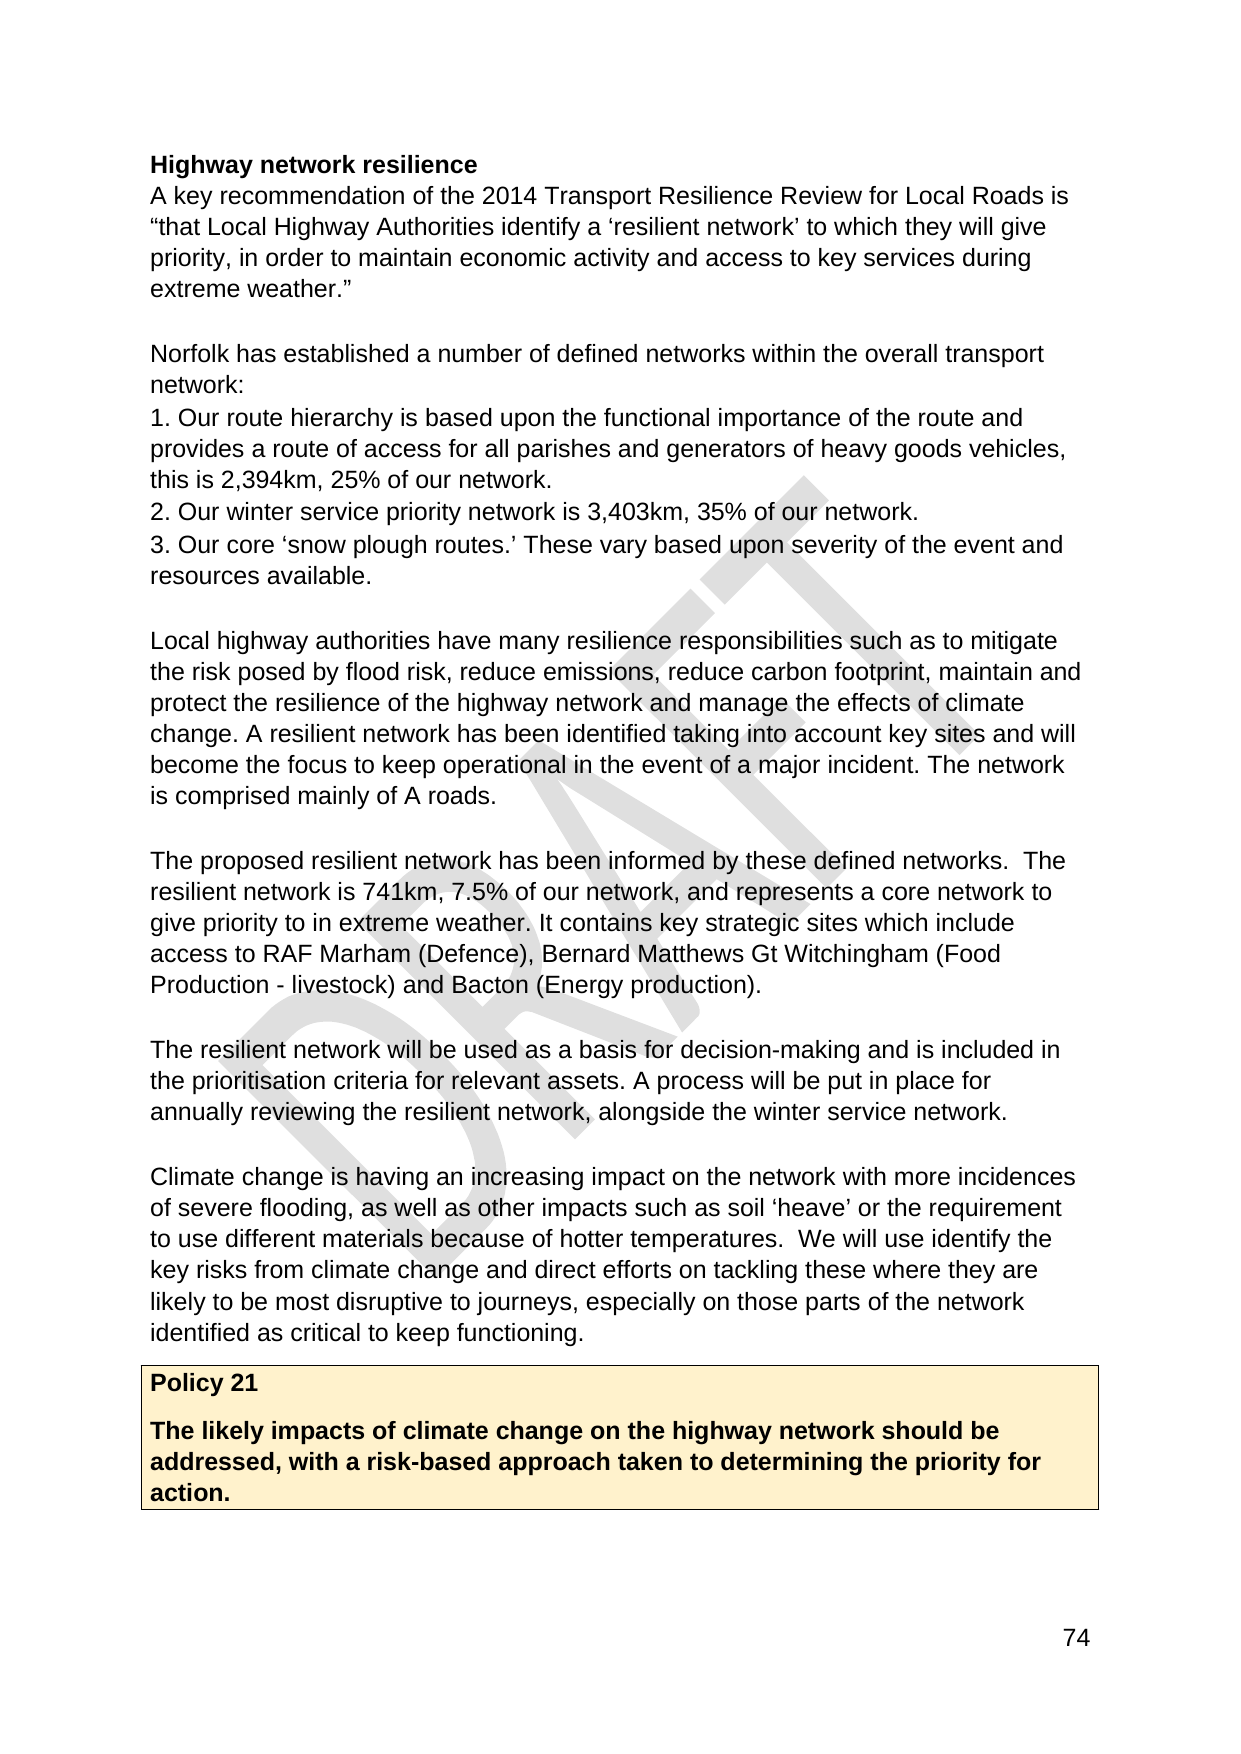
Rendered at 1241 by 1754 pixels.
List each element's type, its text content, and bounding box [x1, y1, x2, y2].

text Climate change is having an increasing impact on the network with more incidences of severe flooding, as well as other impacts such as soil ‘heave’ or the requirement to use different materials because of hotter temperatures. We will use identify the key risks from climate change and direct efforts on tackling these where they are likely to be most disruptive to journeys, especially on those parts of the network identified as critical to keep functioning. [150, 1162, 1090, 1346]
text A key recommendation of the 2014 Transport Resilience Review for Local Roads is “that Local Highway Authorities identify a ‘resilient network’ to which they will give priority, in order to maintain economic activity and access to key services during extreme weather.” [150, 181, 1090, 303]
text Policy 21 [142, 1366, 1098, 1397]
text 1. Our route hierarchy is based upon the functional importance of the route and provides a route of access for all parishes and generators of heavy goods vehicles, this is 2,394km, 25% of our network. [150, 403, 1090, 493]
text Local highway authorities have many resilience responsibilities such as to mitigate the risk posed by flood risk, reduce emissions, reduce carbon footprint, maintain and protect the resilience of the highway network and manage the effects of climate change. A resilient network has been identified taking into account key sites and will become the focus to keep operational in the event of a major incident. The network is comprised mainly of A roads. [150, 626, 1090, 810]
text The resilient network will be used as a basis for decision-making and is included in the prioritisation criteria for relevant assets. A process will be put in place for annually reviewing the resilient network, alongside the winter service network. [150, 1035, 1090, 1126]
text 3. Our core ‘snow plough routes.’ These vary based upon severity of the event and resources available. [150, 530, 1090, 589]
text Norfolk has established a number of defined networks within the overall transport network: [150, 339, 1090, 399]
subtitle Highway network resilience [150, 150, 1090, 179]
text The proposed resilient network has been informed by these defined networks. The resilient network is 741km, 7.5% of our network, and represents a core network to give priority to in extreme weather. It contains key strategic sites which include access to RAF Marham (Defence), Bernard Matthews Gt Witchingham (Food Production - livestock) and Bacton (Energy production). [150, 846, 1090, 999]
text 2. Our winter service priority network is 3,403km, 35% of our network. [150, 497, 1090, 526]
text The likely impacts of climate change on the highway network should be addressed, with a risk-based approach taken to determining the priority for action. [142, 1413, 1098, 1509]
